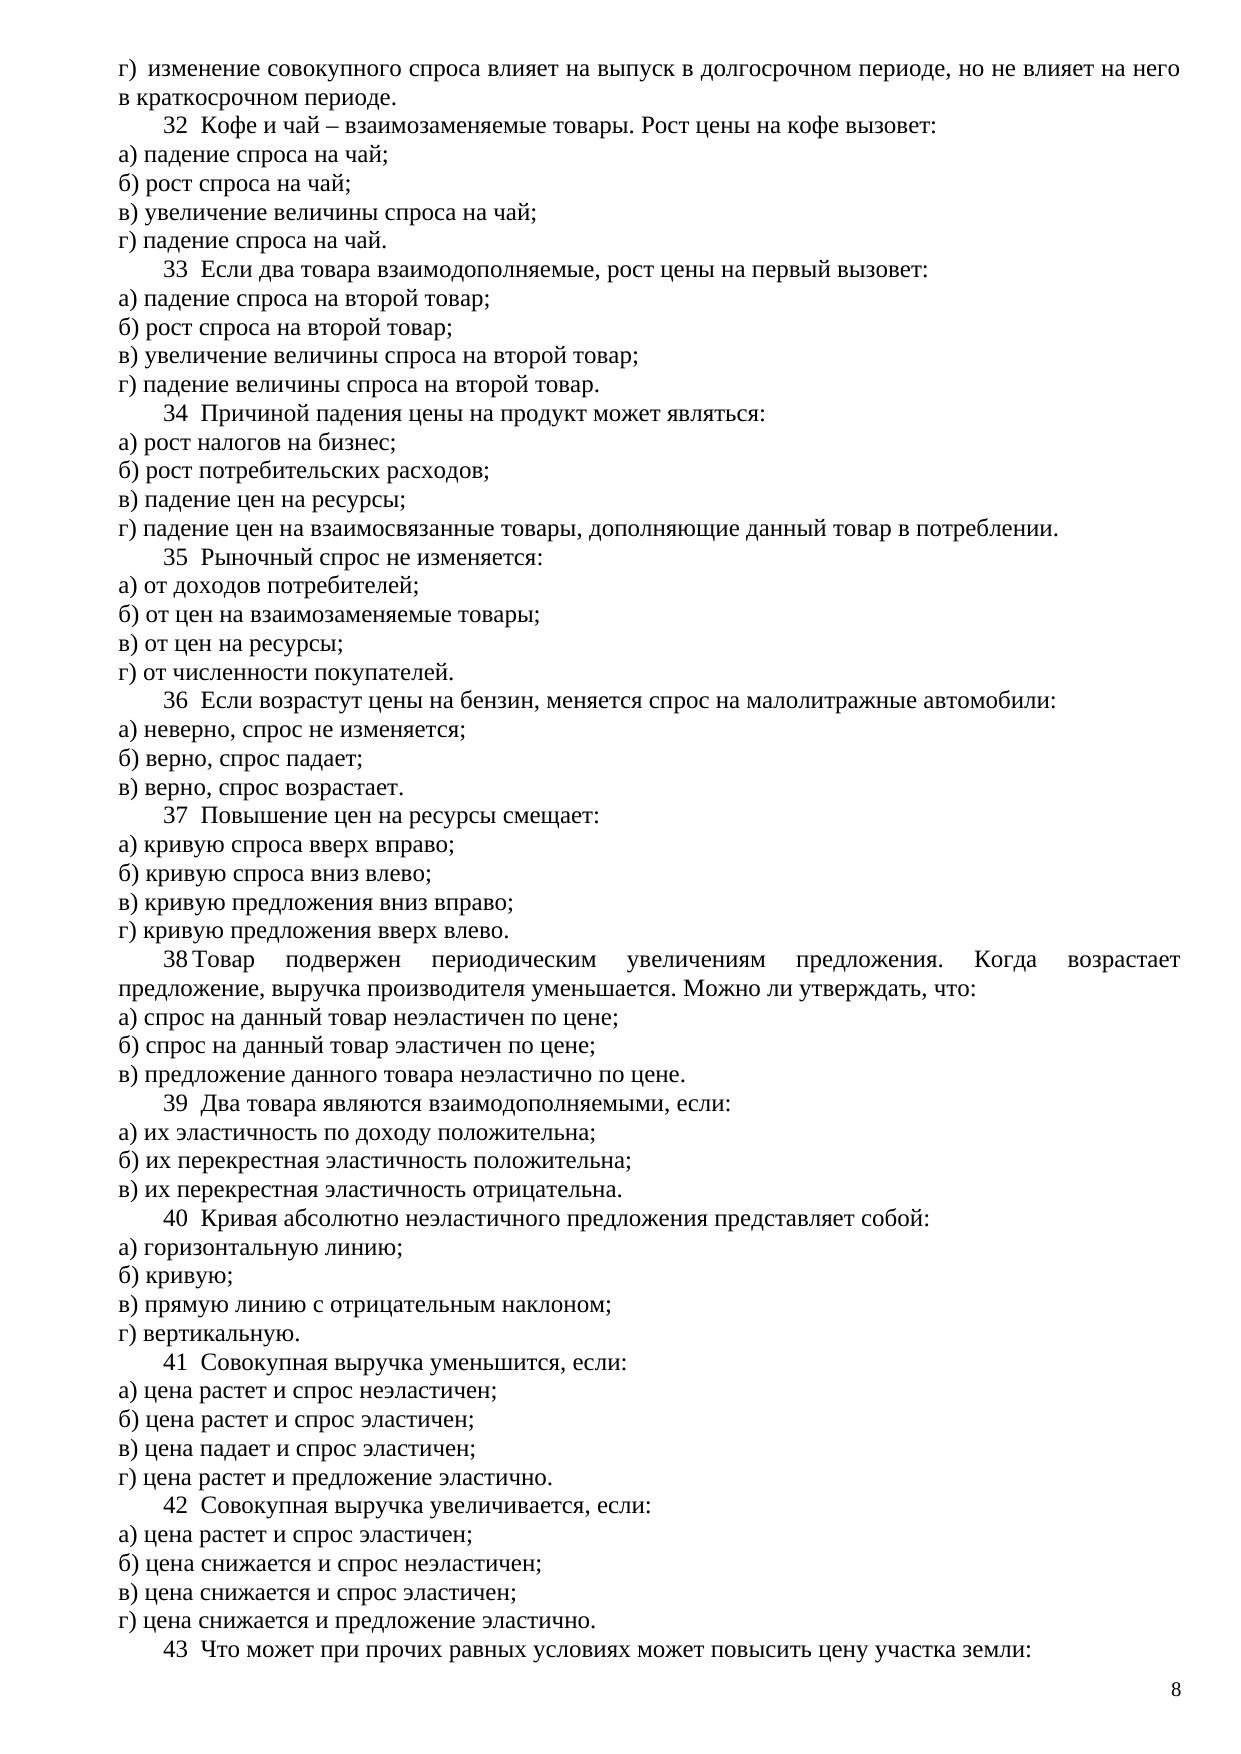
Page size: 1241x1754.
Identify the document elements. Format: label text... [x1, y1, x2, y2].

text в) от цен на ресурсы; [118, 628, 1181, 657]
text в) кривую предложения вниз вправо; [118, 887, 1181, 916]
text б) рост спроса на чай; [118, 168, 1181, 197]
list Кривая абсолютно неэластичного предложения представляет собой: [163, 1203, 1181, 1232]
text а) падение спроса на второй товар; [118, 283, 1181, 312]
list изменение совокупного спроса влияет на выпуск в долгосрочном периоде, но не влияет на него в краткосрочном периоде. [118, 53, 1181, 111]
text г) падение спроса на чай. [118, 226, 1181, 254]
text б) кривую; [118, 1261, 1181, 1289]
text б) спрос на данный товар эластичен по цене; [118, 1031, 1181, 1059]
list Причиной падения цены на продукт может являться: [163, 398, 1181, 427]
text г) падение величины спроса на второй товар. [118, 369, 1181, 398]
list Что может при прочих равных условиях может повысить цену участка земли: [163, 1634, 1181, 1663]
text а) цена растет и спрос неэластичен; [118, 1376, 1181, 1404]
text б) кривую спроса вниз влево; [118, 858, 1181, 887]
text а) горизонтальную линию; [118, 1232, 1181, 1261]
list Товар подвержен периодическим увеличениям предложения. Когда возрастает предложение, выручка производителя уменьшается. Можно ли утверждать, что: [118, 944, 1181, 1002]
text г) от численности покупателей. [118, 657, 1181, 686]
text в) предложение данного товара неэластично по цене. [118, 1059, 1181, 1088]
text г) вертикальную. [118, 1318, 1181, 1347]
list Два товара являются взаимодополняемыми, если: [163, 1088, 1181, 1117]
text а) цена растет и спрос эластичен; [118, 1519, 1181, 1548]
text г) цена снижается и предложение эластично. [118, 1606, 1181, 1634]
text а) кривую спроса вверх вправо; [118, 829, 1181, 858]
text б) цена растет и спрос эластичен; [118, 1404, 1181, 1433]
text а) от доходов потребителей; [118, 571, 1181, 599]
list Если два товара взаимодополняемые, рост цены на первый вызовет: [163, 254, 1181, 283]
list Повышение цен на ресурсы смещает: [163, 801, 1181, 829]
text в) верно, спрос возрастает. [118, 772, 1181, 801]
text в) прямую линию с отрицательным наклоном; [118, 1289, 1181, 1318]
text а) их эластичность по доходу положительна; [118, 1117, 1181, 1146]
text б) их перекрестная эластичность положительна; [118, 1146, 1181, 1174]
text в) их перекрестная эластичность отрицательна. [118, 1174, 1181, 1203]
text б) рост потребительских расходов; [118, 456, 1181, 484]
text г) падение цен на взаимосвязанные товары, дополняющие данный товар в потреблении. [118, 513, 1181, 542]
text б) рост спроса на второй товар; [118, 312, 1181, 341]
text а) падение спроса на чай; [118, 139, 1181, 168]
text в) увеличение величины спроса на чай; [118, 197, 1181, 226]
text а) рост налогов на бизнес; [118, 427, 1181, 456]
text в) падение цен на ресурсы; [118, 484, 1181, 513]
text б) цена снижается и спрос неэластичен; [118, 1548, 1181, 1577]
list Рыночный спрос не изменяется: [163, 542, 1181, 571]
text б) от цен на взаимозаменяемые товары; [118, 599, 1181, 628]
text г) цена растет и предложение эластично. [118, 1462, 1181, 1491]
text в) увеличение величины спроса на второй товар; [118, 341, 1181, 369]
list Если возрастут цены на бензин, меняется спрос на малолитражные автомобили: [163, 686, 1181, 714]
list Совокупная выручка увеличивается, если: [163, 1491, 1181, 1519]
text в) цена падает и спрос эластичен; [118, 1433, 1181, 1462]
text а) спрос на данный товар неэластичен по цене; [118, 1002, 1181, 1031]
text в) цена снижается и спрос эластичен; [118, 1577, 1181, 1606]
text а) неверно, спрос не изменяется; [118, 714, 1181, 743]
list Кофе и чай – взаимозаменяемые товары. Рост цены на кофе вызовет: [163, 111, 1181, 139]
text г) кривую предложения вверх влево. [118, 916, 1181, 944]
text б) верно, спрос падает; [118, 743, 1181, 772]
list Совокупная выручка уменьшится, если: [163, 1347, 1181, 1376]
